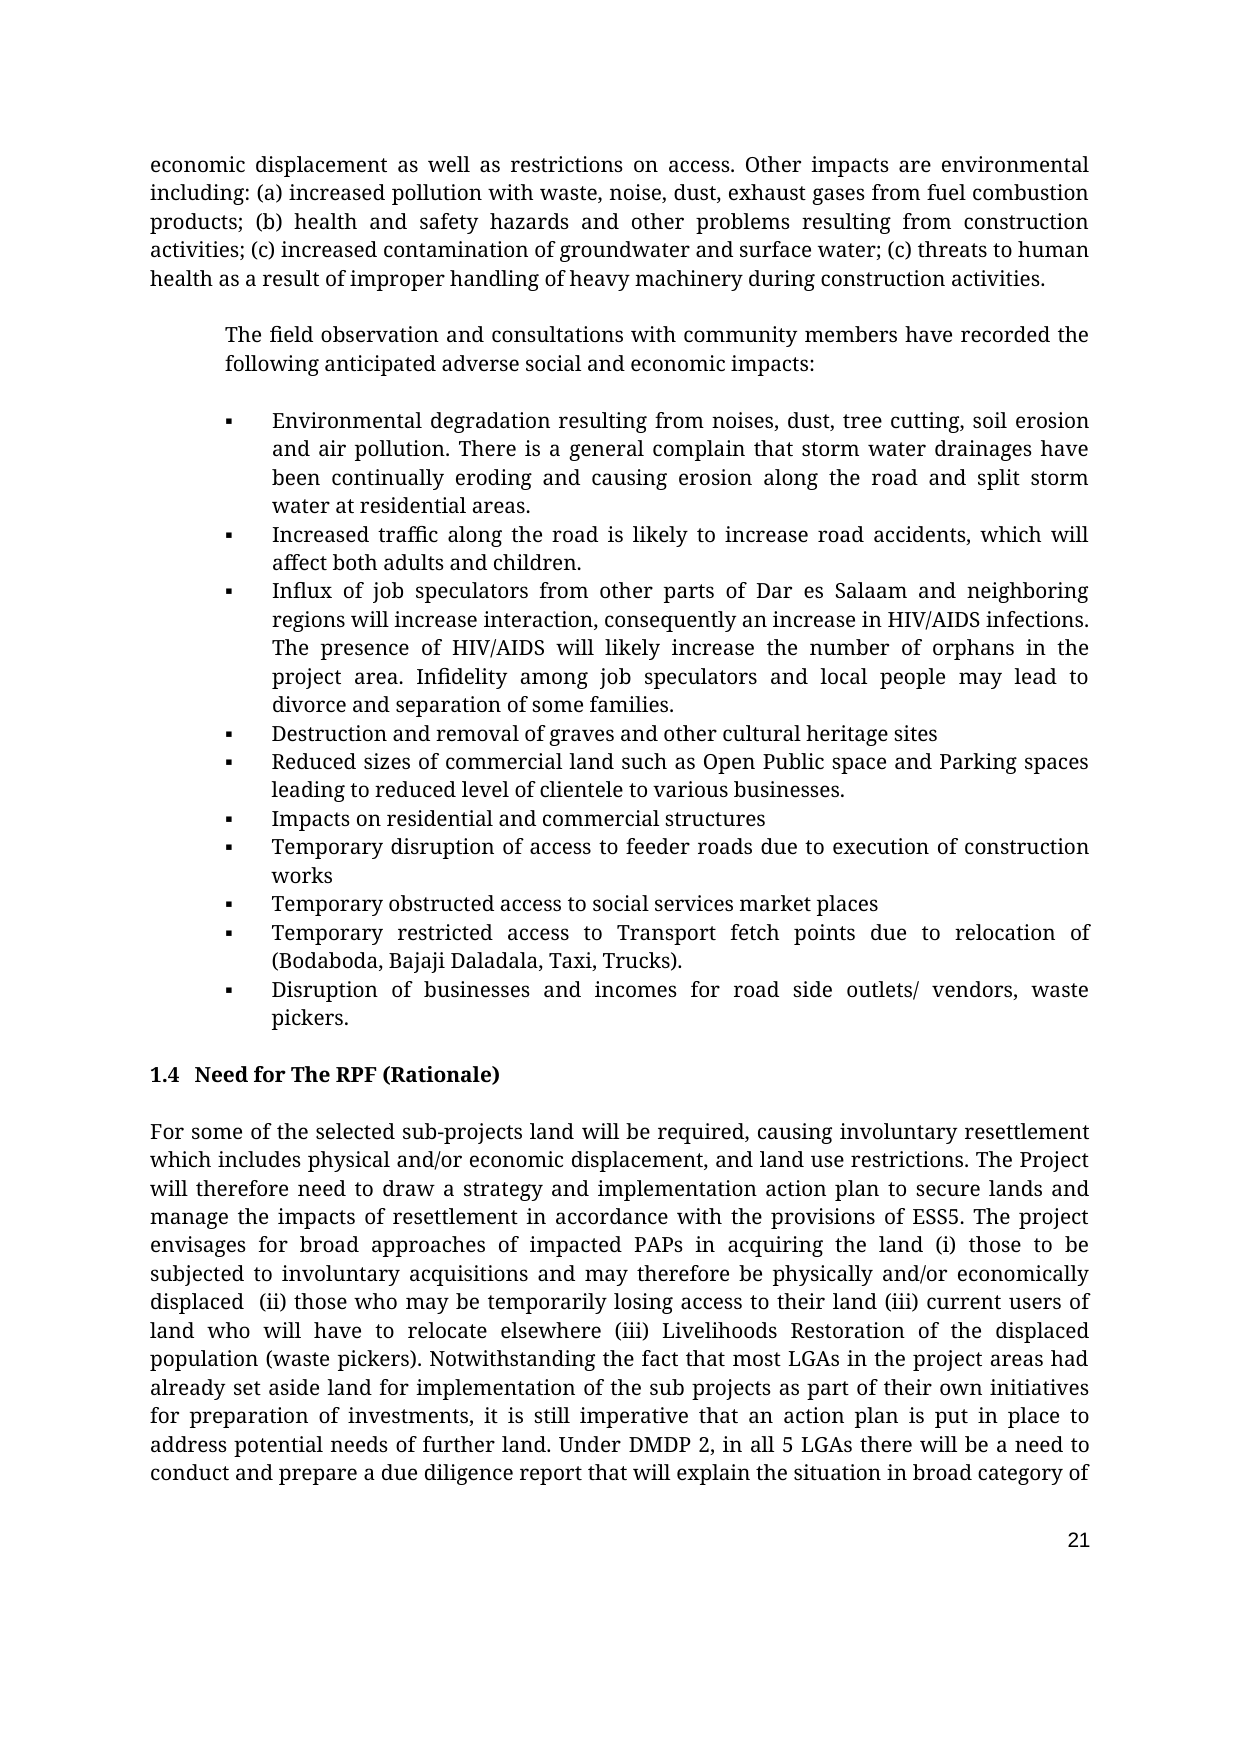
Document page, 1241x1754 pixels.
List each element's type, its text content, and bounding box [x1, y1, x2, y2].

list Temporary disruption of access to feeder roads due to execution of construction works [225, 832, 1090, 889]
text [150, 150, 1090, 292]
subtitle Need for The RPF (Rationale) [150, 1060, 1090, 1088]
list Reduced sizes of commercial land such as Open Public space and Parking spaces leading to reduced level of clientele to various businesses. [225, 747, 1090, 804]
list Influx of job speculators from other parts of Dar es Salaam and neighboring regions will increase interaction, consequently an increase in HIV/AIDS infections. The presence of HIV/AIDS will likely increase the number of orphans in the project area. Infidelity among job speculators and local people may lead to divorce and separation of some families. [225, 577, 1090, 719]
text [150, 1117, 1090, 1487]
list Impacts on residential and commercial structures [225, 804, 1090, 832]
list Disruption of businesses and incomes for road side outlets/ vendors, waste pickers. [225, 975, 1090, 1032]
list Temporary obstructed access to social services market places [225, 889, 1090, 918]
list Increased traffic along the road is likely to increase road accidents, which will affect both adults and children. [225, 520, 1090, 577]
list The field observation and consultations with community members have recorded the following anticipated adverse social and economic impacts: [225, 321, 1090, 377]
list Environmental degradation resulting from noises, dust, tree cutting, soil erosion and air pollution. There is a general complain that storm water drainages have been continually eroding and causing erosion along the road and split storm water at residential areas. [225, 406, 1090, 520]
list Destruction and removal of graves and other cultural heritage sites [225, 719, 1090, 747]
list Temporary restricted access to Transport fetch points due to relocation of (Bodaboda, Bajaji Daladala, Taxi, Trucks). [225, 918, 1090, 975]
